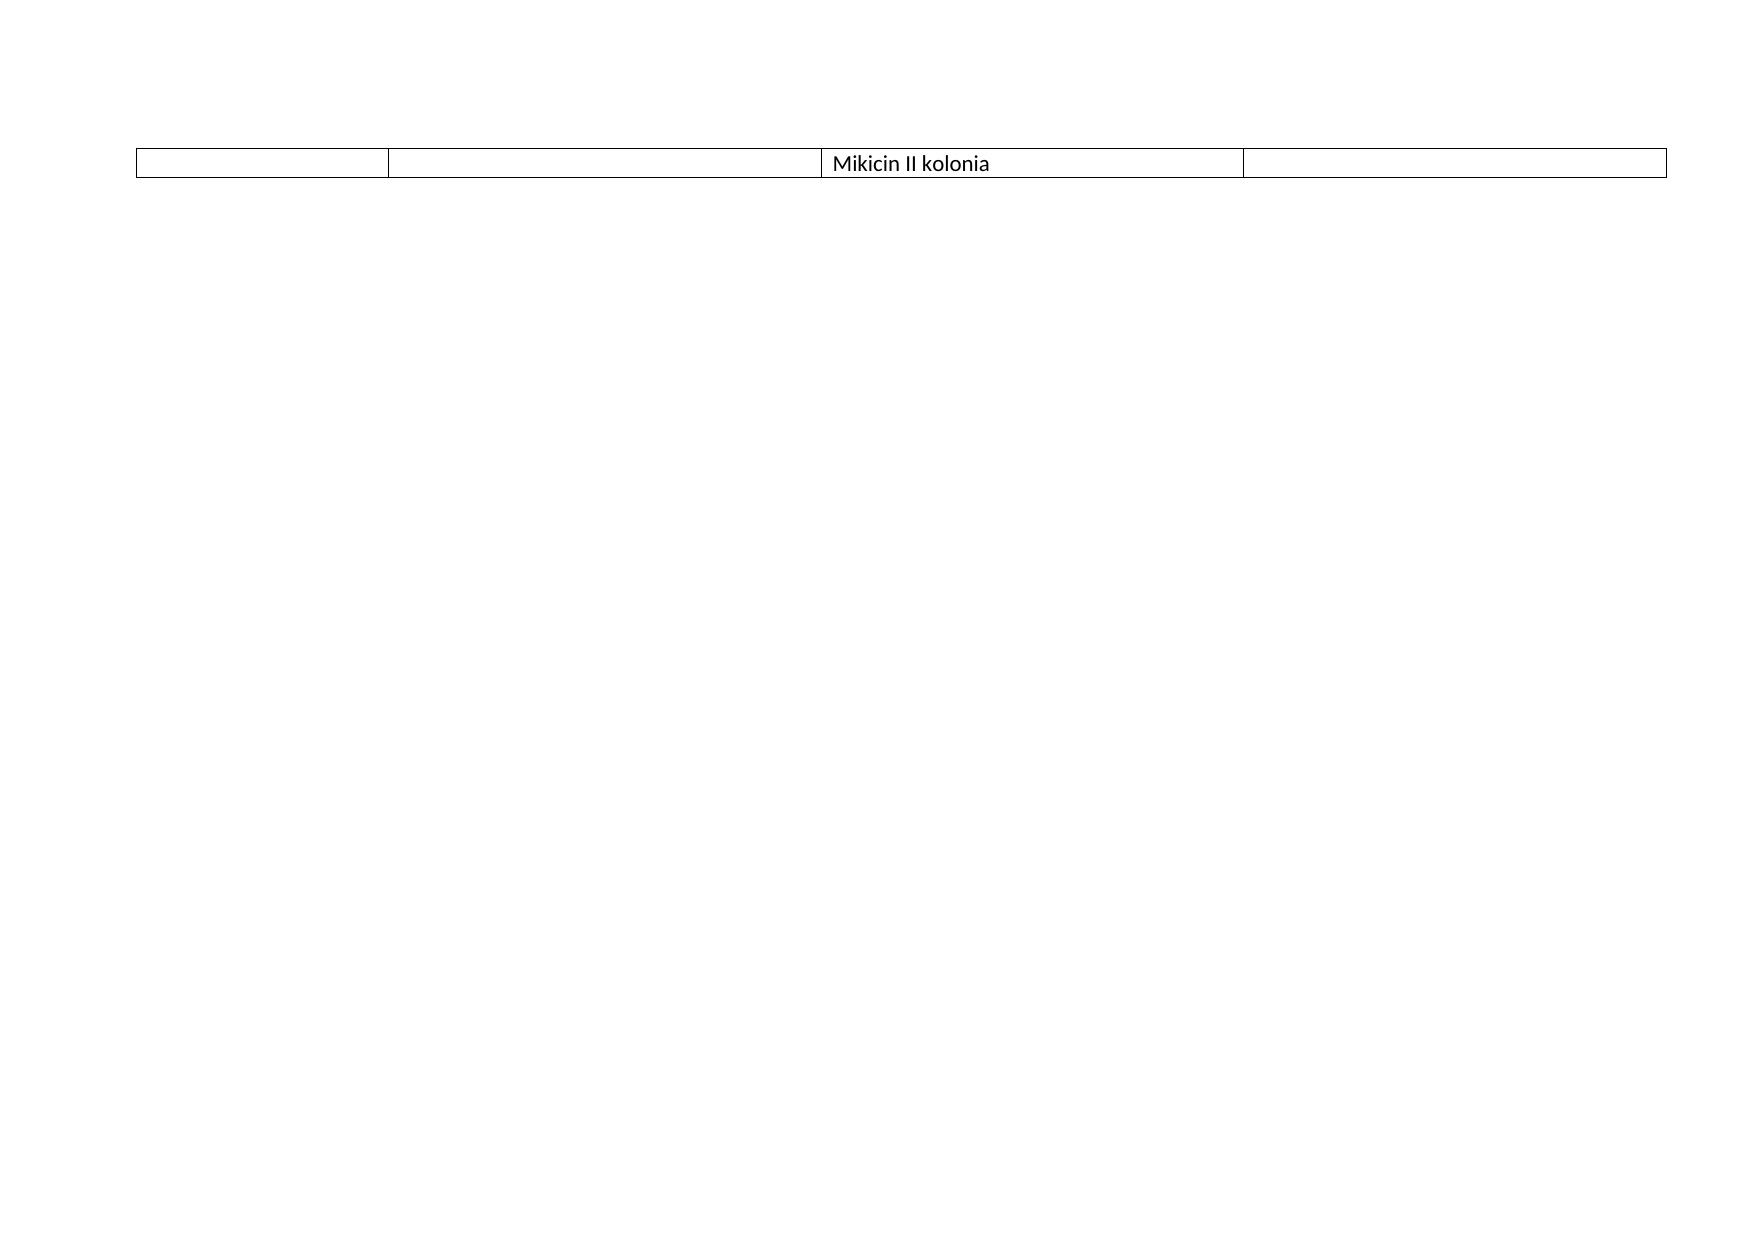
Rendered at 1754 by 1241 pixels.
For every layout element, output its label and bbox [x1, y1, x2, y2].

table_cell [1244, 149, 1666, 177]
table_cell [822, 149, 1243, 177]
